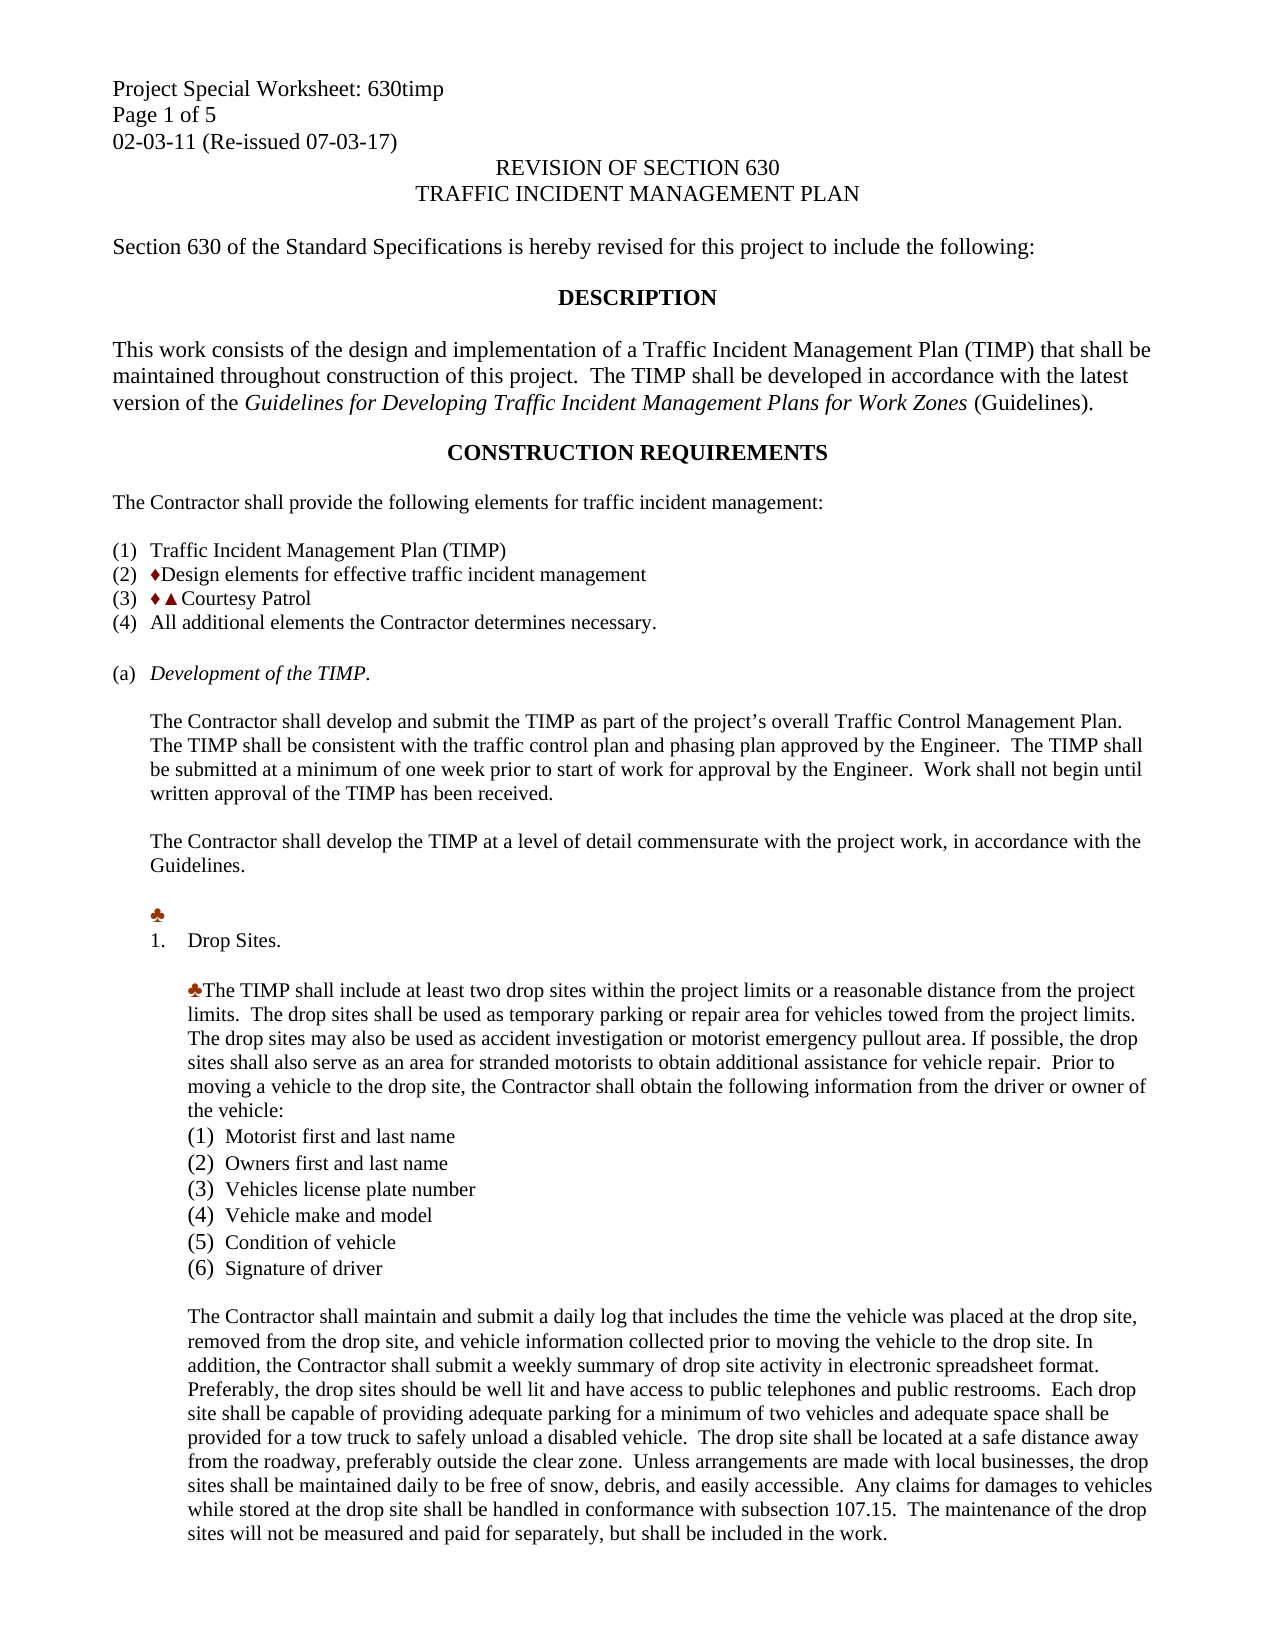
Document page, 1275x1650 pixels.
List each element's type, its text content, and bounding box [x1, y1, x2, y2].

list Motorist first and last name [187, 1122, 1162, 1149]
list Traffic Incident Management Plan (TIMP) [112, 538, 1162, 562]
text Construction Requirements [112, 439, 1162, 466]
list Development of the TIMP. [112, 661, 1162, 684]
text The Contractor shall develop and submit the TIMP as part of the project’s overall Traffic Control Management Plan. The TIMP shall be consistent with the traffic control plan and phasing plan approved by the Engineer. The TIMP shall be submitted at a minimum of one week prior to start of work for approval by the Engineer. Work shall not begin until written approval of the TIMP has been received. [150, 709, 1162, 805]
text The Contractor shall maintain and submit a daily log that includes the time the vehicle was placed at the drop site, removed from the drop site, and vehicle information collected prior to moving the vehicle to the drop site. In addition, the Contractor shall submit a weekly summary of drop site activity in electronic spreadsheet format. Preferably, the drop sites should be well lit and have access to public telephones and public restrooms. Each drop site shall be capable of providing adequate parking for a minimum of two vehicles and adequate space shall be provided for a tow truck to safely unload a disabled vehicle. The drop site shall be located at a safe distance away from the roadway, preferably outside the clear zone. Unless arrangements are made with local businesses, the drop sites shall be maintained daily to be free of snow, debris, and easily accessible. Any claims for damages to vehicles while stored at the drop site shall be handled in conformance with subsection 107.15. The maintenance of the drop sites will not be measured and paid for separately, but shall be included in the work. [187, 1304, 1162, 1545]
text ♣The TIMP shall include at least two drop sites within the project limits or a reasonable distance from the project limits. The drop sites shall be used as temporary parking or repair area for vehicles towed from the project limits. The drop sites may also be used as accident investigation or motorist emergency pullout area. If possible, the drop sites shall also serve as an area for stranded motorists to obtain additional assistance for vehicle repair. Prior to moving a vehicle to the drop site, the Contractor shall obtain the following information from the driver or owner of the vehicle: [187, 976, 1162, 1122]
text ♣ [150, 901, 1162, 927]
list Vehicles license plate number [187, 1175, 1162, 1201]
list All additional elements the Contractor determines necessary. [112, 610, 1162, 634]
list ♦Design elements for effective traffic incident management [112, 562, 1162, 586]
list Owners first and last name [187, 1149, 1162, 1175]
text The Contractor shall provide the following elements for traffic incident management: [112, 490, 1162, 514]
list Signature of driver [187, 1254, 1162, 1280]
list Drop Sites. [150, 927, 1162, 952]
text REVISION OF SECTION 630 [112, 154, 1162, 180]
list ♦▲Courtesy Patrol [112, 586, 1162, 610]
list Condition of vehicle [187, 1228, 1162, 1254]
text This work consists of the design and implementation of a Traffic Incident Management Plan (TIMP) that shall be maintained throughout construction of this project. The TIMP shall be developed in accordance with the latest version of the Guidelines for Developing Traffic Incident Management Plans for Work Zones (Guidelines). [112, 336, 1162, 415]
list Vehicle make and model [187, 1201, 1162, 1228]
text TRAFFIC INCIDENT MANAGEMENT PLAN [112, 180, 1162, 207]
text The Contractor shall develop the TIMP at a level of detail commensurate with the project work, in accordance with the Guidelines. [150, 829, 1162, 877]
text Section 630 of the Standard Specifications is hereby revised for this project to include the following: [112, 233, 1162, 259]
text Description [112, 283, 1162, 310]
